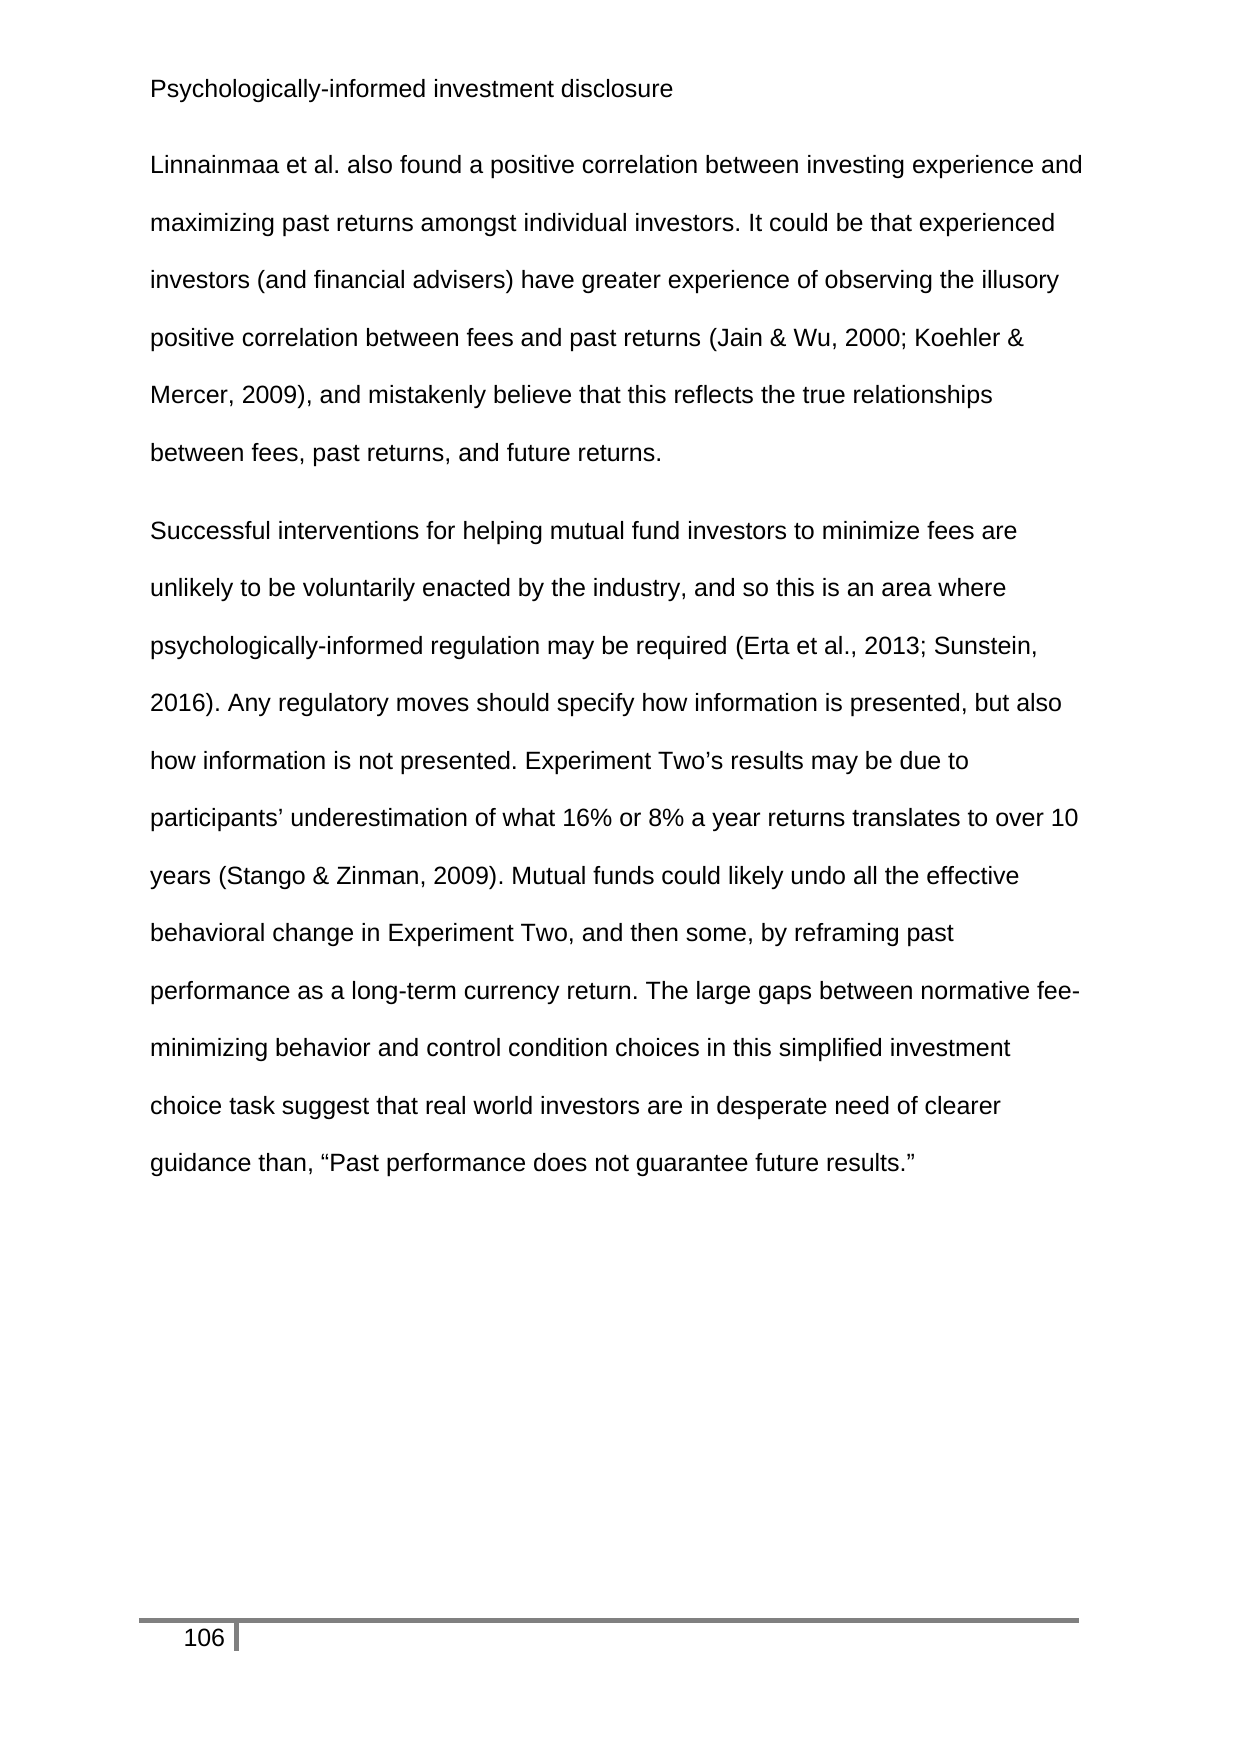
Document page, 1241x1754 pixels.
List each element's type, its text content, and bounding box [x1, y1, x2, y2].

text Successful interventions for helping mutual fund investors to minimize fees are unlikely to be voluntarily enacted by the industry, and so this is an area where psychologically-informed regulation may be required (Erta et al., 2013; Sunstein, 2016). Any regulatory moves should specify how information is presented, but also how information is not presented. Experiment Two’s results may be due to participants’ underestimation of what 16% or 8% a year returns translates to over 10 years (Stango & Zinman, 2009). Mutual funds could likely undo all the effective behavioral change in Experiment Two, and then some, by reframing past performance as a long-term currency return. The large gaps between normative fee-minimizing behavior and control condition choices in this simplified investment choice task suggest that real world investors are in desperate need of clearer guidance than, “Past performance does not guarantee future results.” [150, 516, 1090, 1177]
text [150, 150, 1090, 466]
